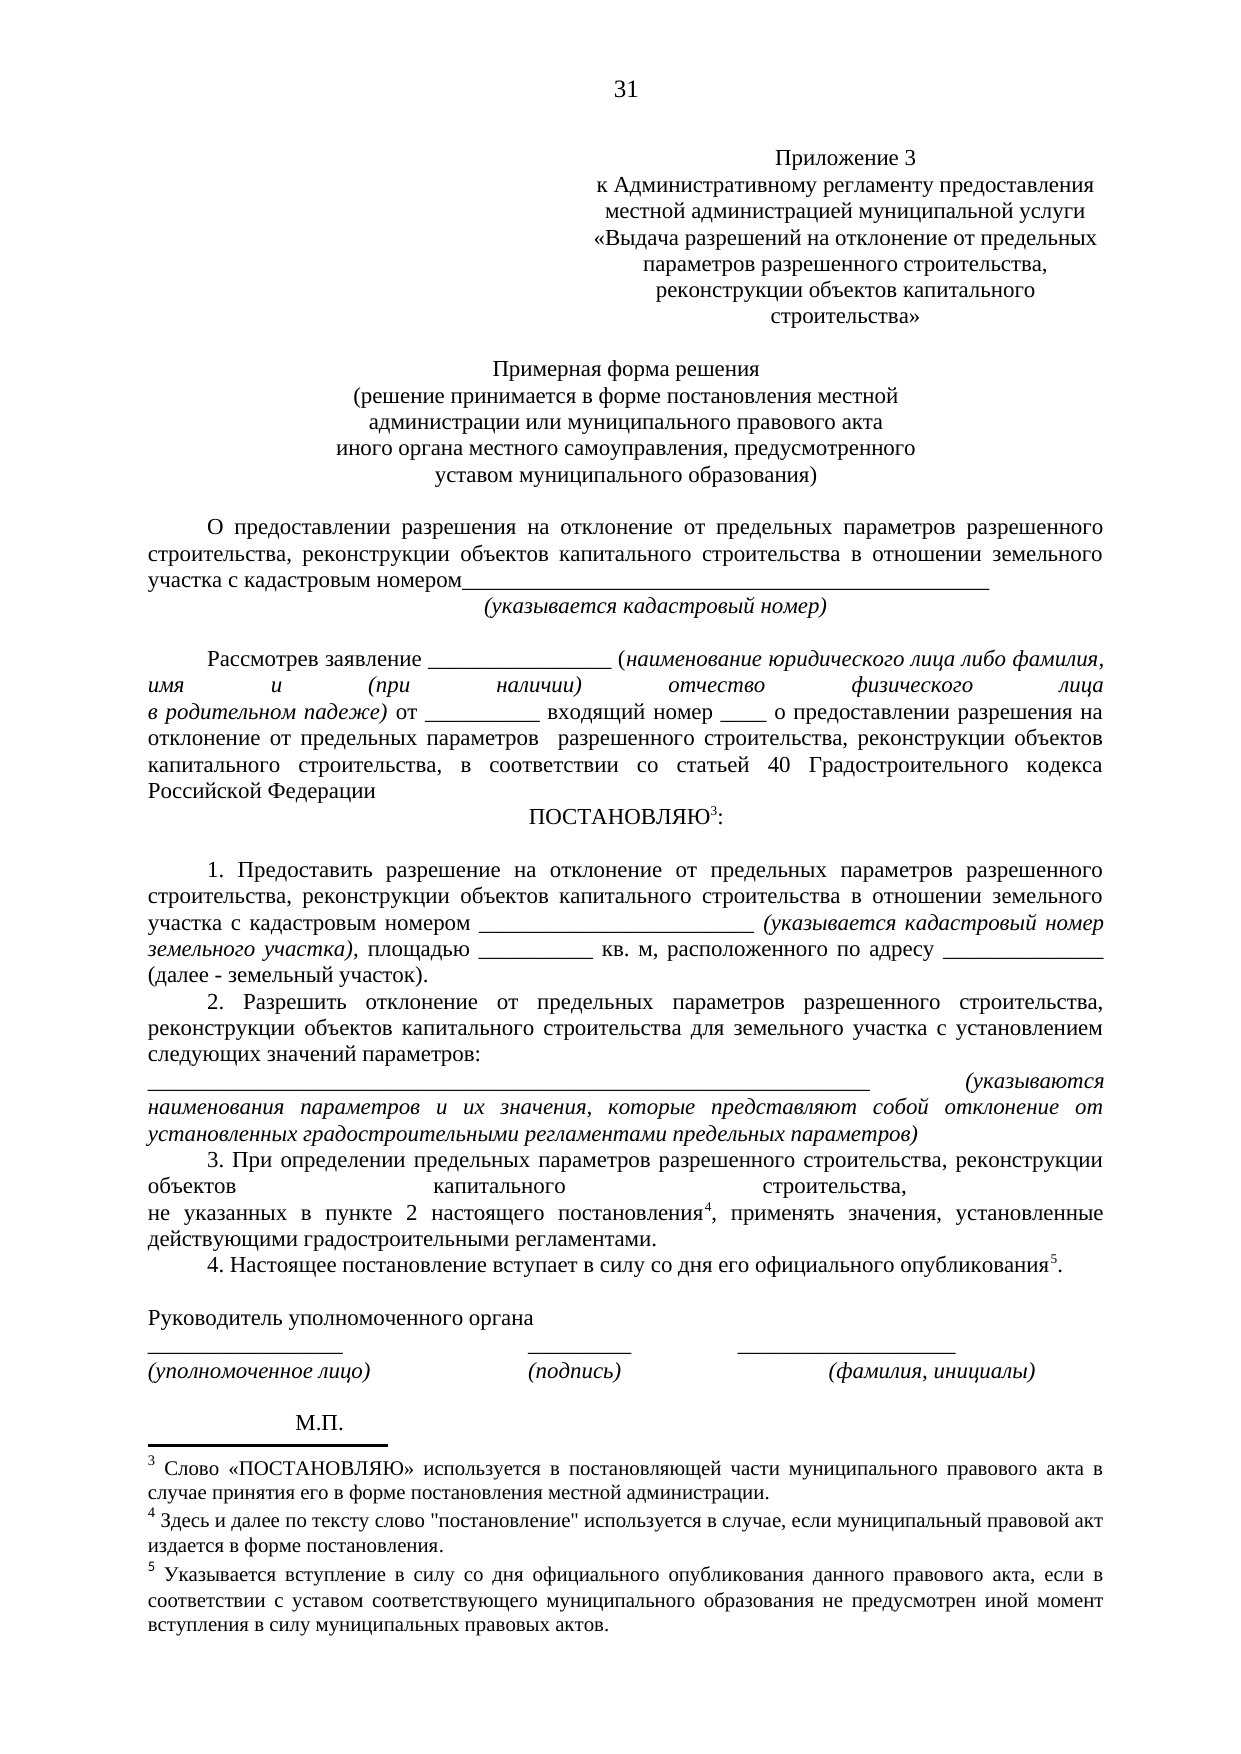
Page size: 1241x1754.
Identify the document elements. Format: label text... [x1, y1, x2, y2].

text Руководитель уполномоченного органа [148, 1304, 1104, 1330]
text 3. При определении предельных параметров разрешенного строительства, реконструкции объектов капитального строительства, не указанных в пункте 2 настоящего постановления, применять значения, установленные действующими градостроительными регламентами. [148, 1146, 1104, 1251]
text Рассмотрев заявление ________________ (наименование юридического лица либо фамилия, имя и (при наличии) отчество физического лица в родительном падеже) от __________ входящий номер ____ о предоставлении разрешения на отклонение от предельных параметров разрешенного строительства, реконструкции объектов капитального строительства, в соответствии со статьей 40 Градостроительного кодекса Российской Федерации [148, 645, 1104, 803]
text (уполномоченное лицо) (подпись) (фамилия, инициалы) [148, 1357, 1104, 1383]
text 2. Разрешить отклонение от предельных параметров разрешенного строительства, реконструкции объектов капитального строительства для земельного участка с установлением следующих значений параметров: [148, 988, 1104, 1067]
text (указывается кадастровый номер) [148, 592, 1104, 619]
text уставом муниципального образования) [148, 461, 1104, 487]
table_header Приложение 3 к Административному регламенту предоставления местной администрацией муниципальной услуги «Выдача разрешений на отклонение от предельных параметров разрешенного строительства, реконструкции объектов капитального строительства» [576, 145, 1115, 329]
text О предоставлении разрешения на отклонение от предельных параметров разрешенного строительства, реконструкции объектов капитального строительства в отношении земельного участка с кадастровым номером______________________________________________ [148, 513, 1104, 592]
text иного органа местного самоуправления, предусмотренного [148, 434, 1104, 461]
text _______________________________________________________________ (указываются наименования параметров и их значения, которые представляют собой отклонение от установленных градостроительными регламентами предельных параметров) [148, 1067, 1104, 1146]
text ПОСТАНОВЛЯЮ: [148, 803, 1104, 830]
text 1. Предоставить разрешение на отклонение от предельных параметров разрешенного строительства, реконструкции объектов капитального строительства в отношении земельного участка с кадастровым номером ________________________ (указывается кадастровый номер земельного участка), площадью __________ кв. м, расположенного по адресу ______________ (далее - земельный участок). [148, 856, 1104, 988]
text _________________ _________ ___________________ [148, 1330, 1104, 1357]
text администрации или муниципального правового акта [148, 408, 1104, 434]
text Примерная форма решения [148, 355, 1104, 382]
text М.П. [221, 1409, 1104, 1436]
text 4. Настоящее постановление вступает в силу со дня его официального опубликования. [148, 1251, 1104, 1278]
text (решение принимается в форме постановления местной [148, 382, 1104, 408]
